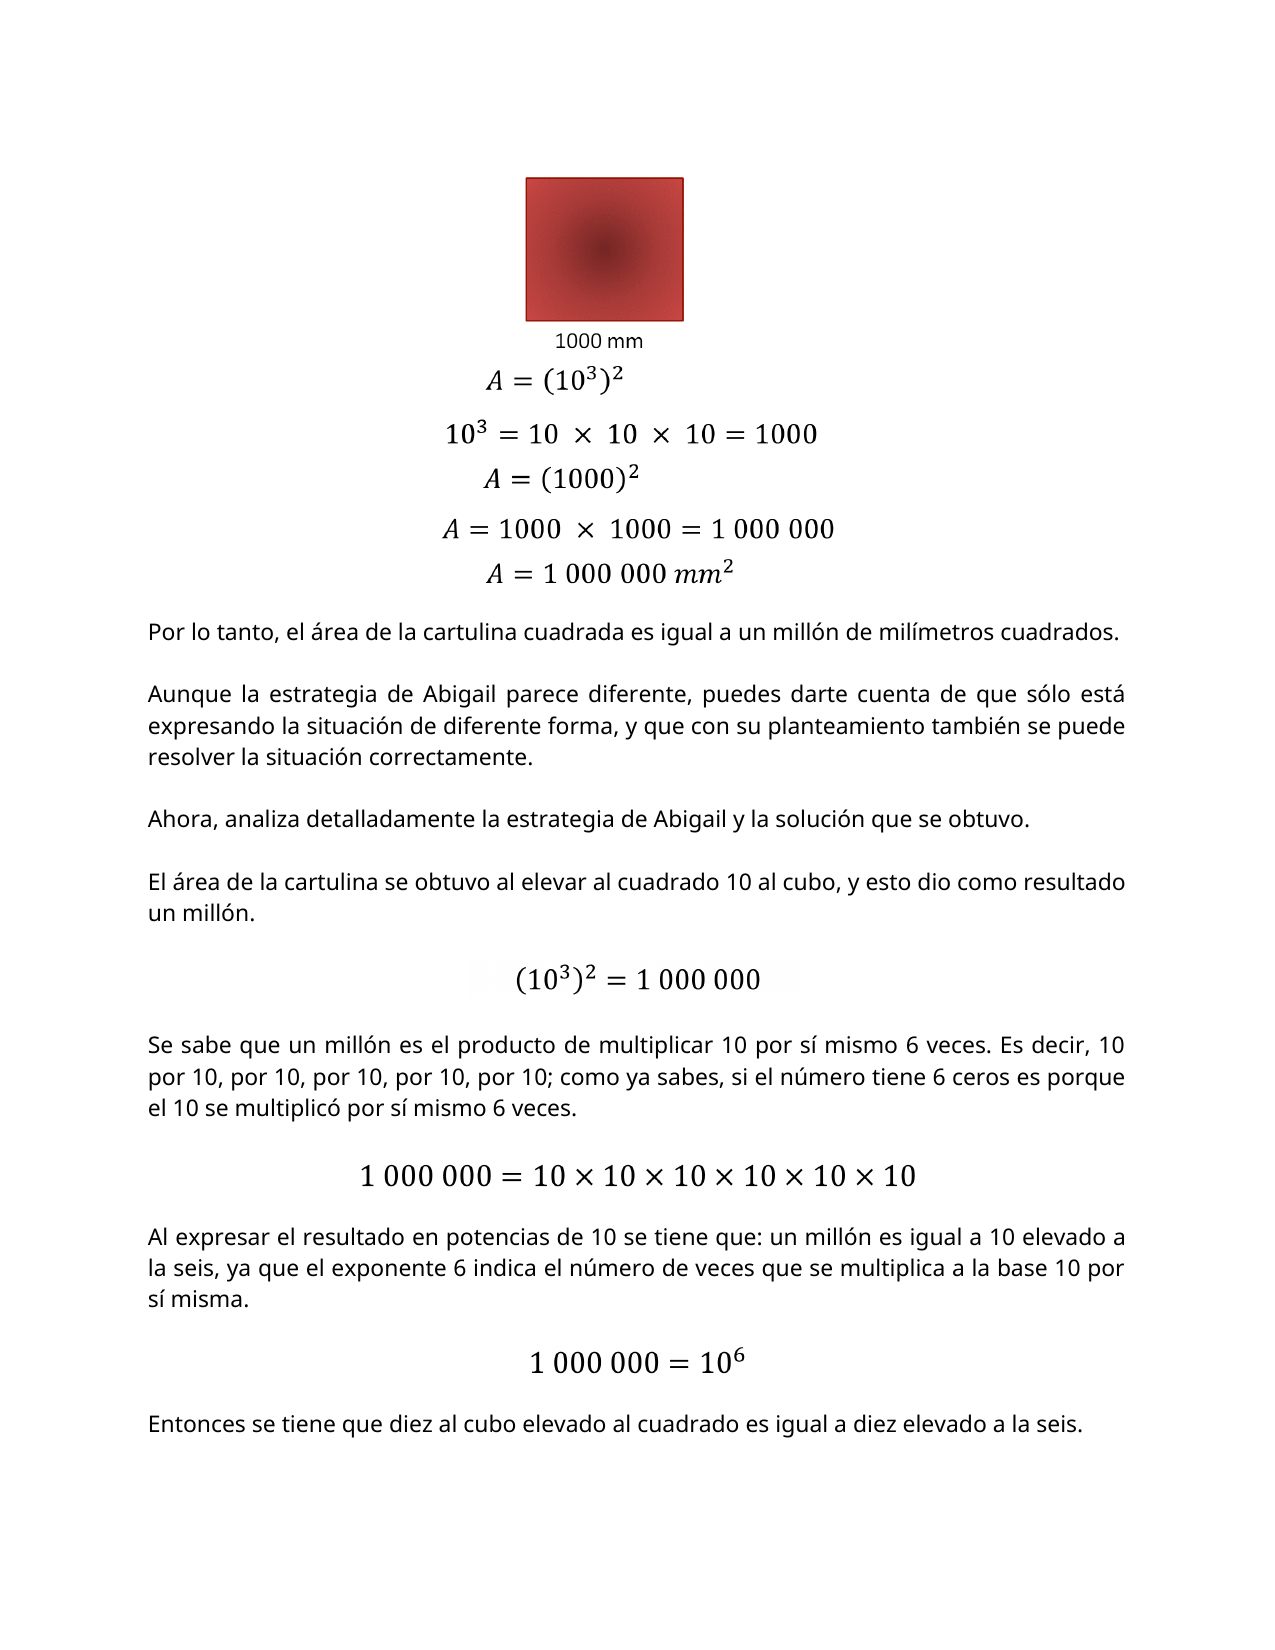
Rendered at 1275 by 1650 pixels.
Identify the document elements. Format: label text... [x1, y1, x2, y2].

text Aunque la estrategia de Abigail parece diferente, puedes darte cuenta de que sólo está expresando la situación de diferente forma, y que con su planteamiento también se puede resolver la situación correctamente. [148, 678, 1127, 772]
text Al expresar el resultado en potencias de 10 se tiene que: un millón es igual a 10 elevado a la seis, ya que el exponente 6 indica el número de veces que se multiplica a la base 10 por sí misma. [148, 1221, 1127, 1314]
text Ahora, analiza detalladamente la estrategia de Abigail y la solución que se obtuvo. [148, 803, 1127, 834]
text El área de la cartulina se obtuvo al elevar al cuadrado 10 al cubo, y esto dio como resultado un millón. [148, 866, 1127, 928]
text Se sabe que un millón es el producto de multiplicar 10 por sí mismo 6 veces. Es decir, 10 por 10, por 10, por 10, por 10, por 10; como ya sabes, si el número tiene 6 ceros es porque el 10 se multiplicó por sí mismo 6 veces. [148, 1029, 1127, 1123]
picture [459, 1345, 816, 1377]
picture [430, 177, 846, 585]
text Por lo tanto, el área de la cartulina cuadrada es igual a un millón de milímetros cuadrados. [148, 616, 1127, 647]
picture [345, 1154, 930, 1190]
text Entonces se tiene que diez al cubo elevado al cuadrado es igual a diez elevado a la seis. [148, 1408, 1127, 1439]
picture [467, 959, 808, 999]
